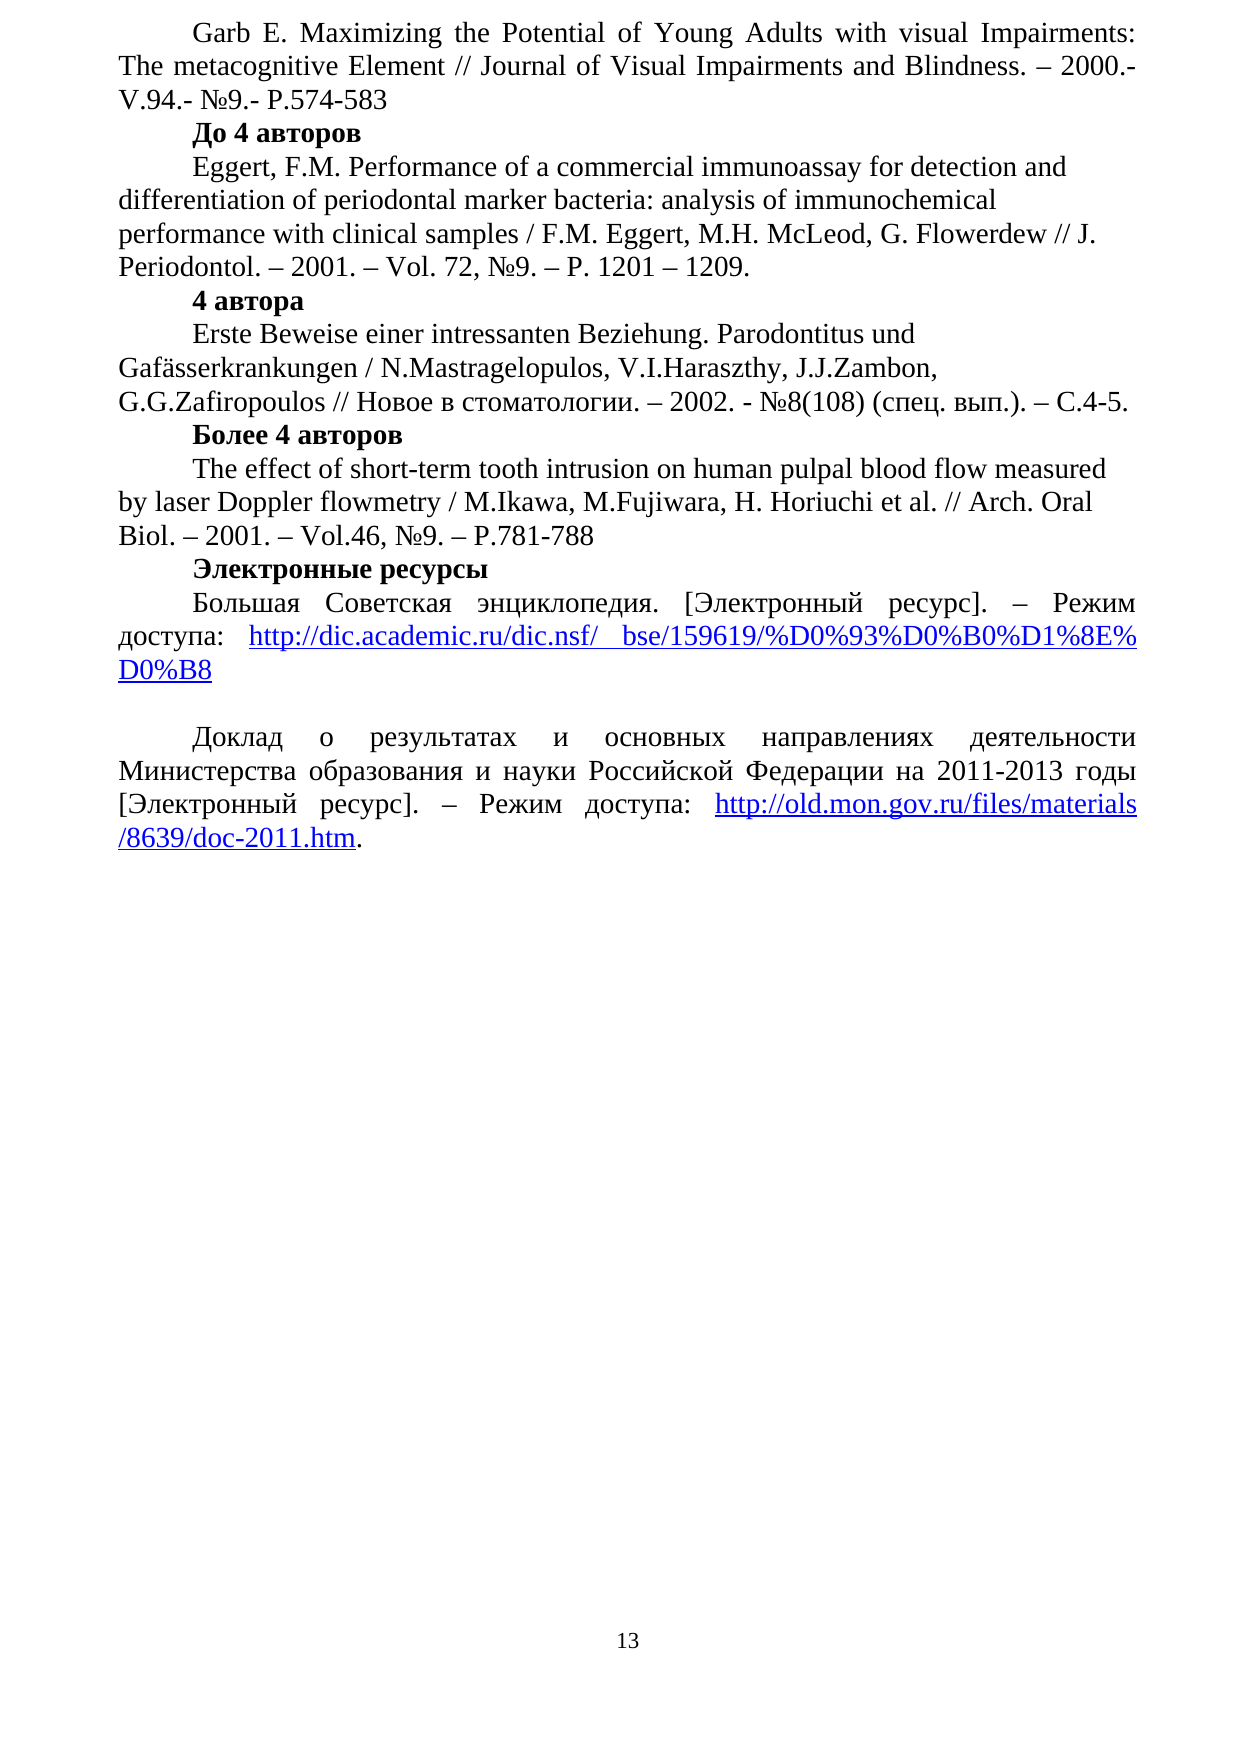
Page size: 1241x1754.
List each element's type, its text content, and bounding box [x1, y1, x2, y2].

text Доклад о результатах и основных направлениях деятельности Министерства образования и науки Российской Федерации на 2011-2013 годы [Электронный ресурс]. – Режим доступа: http://old.mon.gov.ru/files/materials /8639/doc-2011.htm. [118, 719, 1137, 853]
text Более 4 авторов [118, 417, 1137, 451]
text The effect of short-term tooth intrusion on human pulpal blood flow measured by laser Doppler flowmetry / M.Ikawa, M.Fujiwara, H. Horiuchi et al. // Arch. Oral Biol. – 2001. – Vol.46, №9. – P.781-788 [118, 451, 1137, 551]
text Erste Beweise einer intressanten Beziehung. Parodontitus und Gafässerkrankungen / N.Mastragelopulos, V.I.Haraszthy, J.J.Zambon, G.G.Zafiropoulos // Новое в стоматологии. – 2002. - №8(108) (спец. вып.). – С.4-5. [118, 317, 1137, 417]
text Большая Советская энциклопедия. [Электронный ресурс]. – Режим доступа: http://dic.academic.ru/dic.nsf/ bse/159619/%D0%93%D0%B0%D1%8E% D0%B8 [118, 585, 1137, 686]
text Eggert, F.M. Performance of a commercial immunoassay for detection and differentiation of periodontal marker bacteria: analysis of immunochemical performance with clinical samples / F.M. Eggert, M.H. McLeod, G. Flowerdew // J. Periodontol. – 2001. – Vol. 72, №9. – P. 1201 – 1209. [118, 149, 1137, 283]
text 4 автора [118, 283, 1137, 317]
text Электронные ресурсы [118, 551, 1137, 585]
text До 4 авторов [118, 115, 1137, 149]
list Garb E. Maximizing the Potential of Young Adults with visual Impairments: The metacognitive Element // Journal of Visual Impairments and Blindness. – 2000.- V.94.- №9.- P.574-583 [118, 15, 1137, 115]
